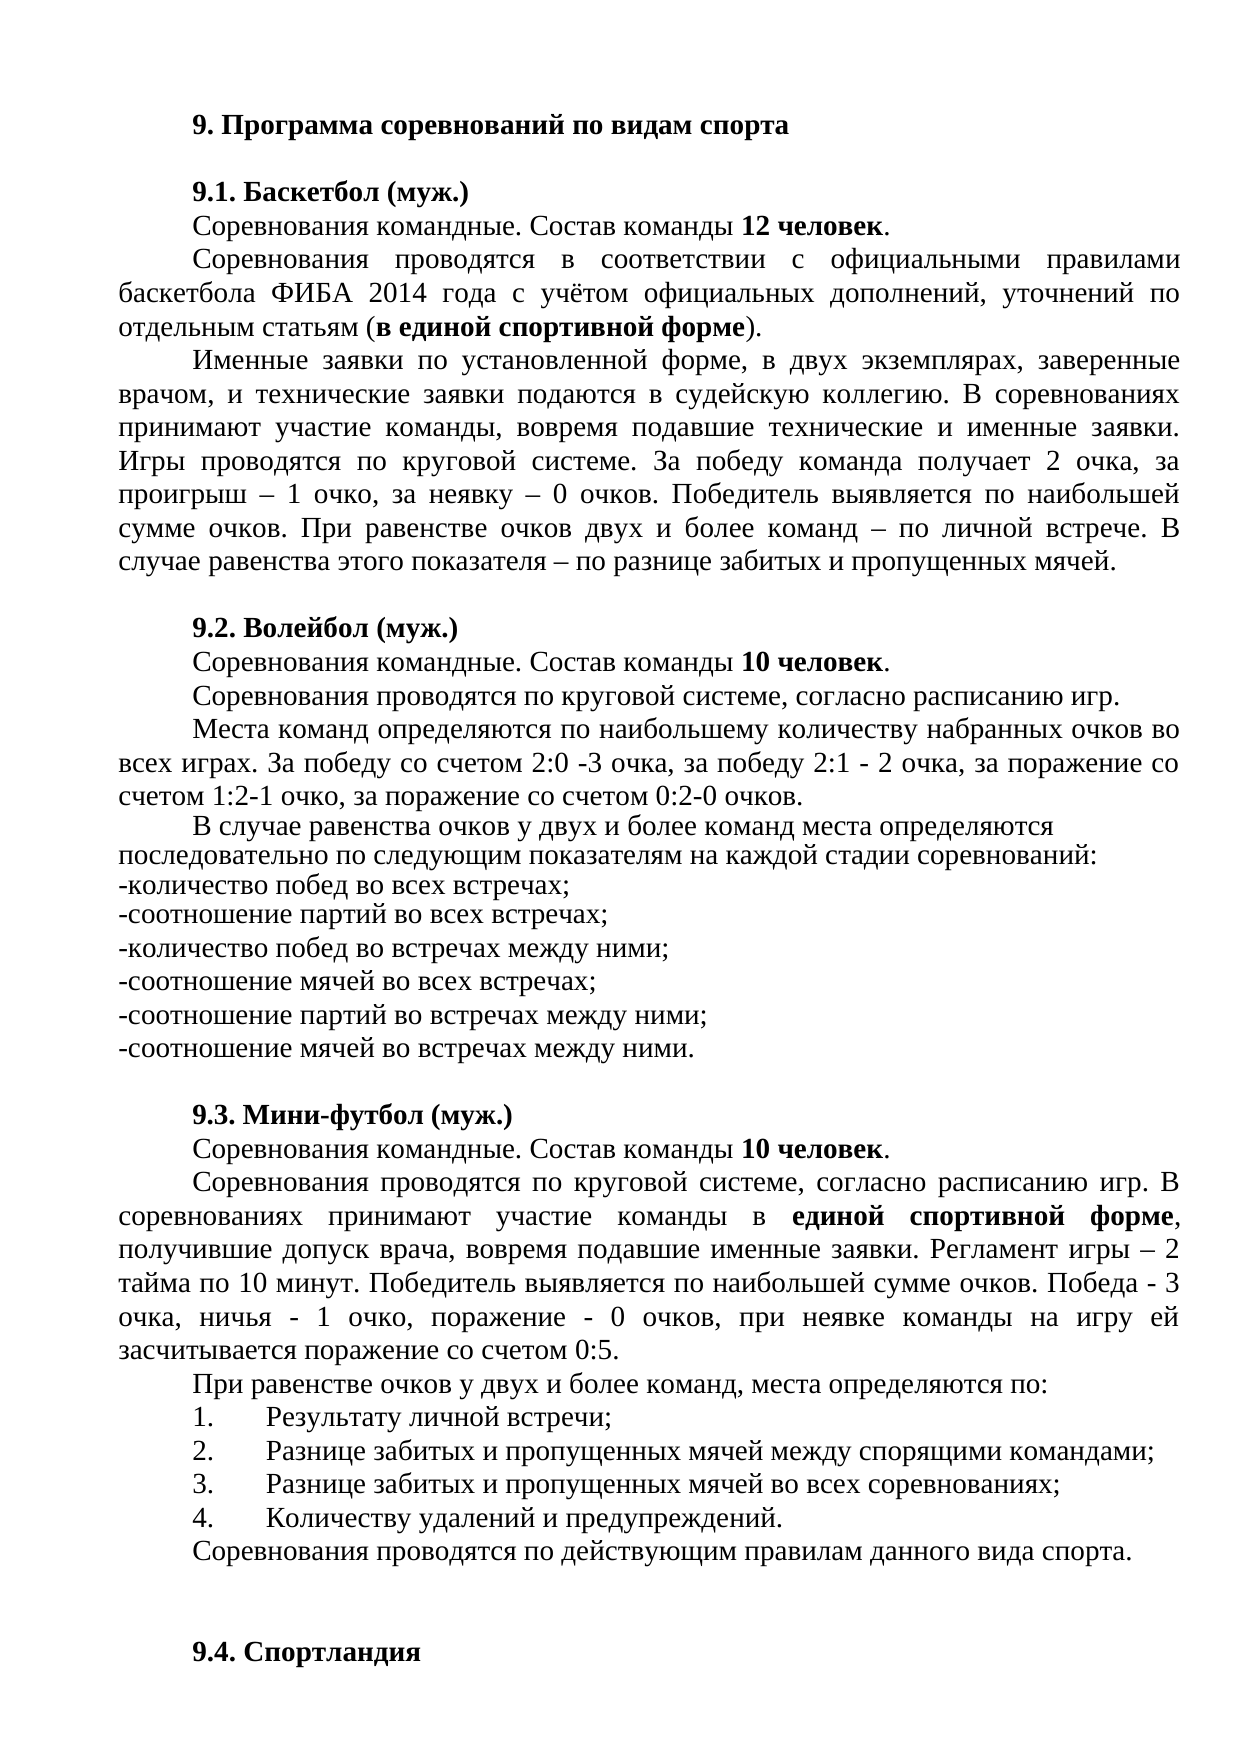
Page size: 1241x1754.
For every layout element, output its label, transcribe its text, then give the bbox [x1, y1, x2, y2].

text Именные заявки по установленной форме, в двух экземплярах, заверенные врачом, и технические заявки подаются в судейскую коллегию. В соревнованиях принимают участие команды, вовремя подавшие технические и именные заявки. Игры проводятся по круговой системе. За победу команда получает 2 очка, за проигрыш – 1 очко, за неявку – 0 очков. Победитель выявляется по наибольшей сумме очков. При равенстве очков двух и более команд – по личной встрече. В случае равенства этого показателя – по разнице забитых и пропущенных мячей. [118, 342, 1181, 577]
text 9.3. Мини-футбол (муж.) [118, 1097, 1181, 1131]
list Разнице забитых и пропущенных мячей между спорящими командами; [118, 1433, 1181, 1466]
text 9.4. Спортландия [118, 1634, 1181, 1668]
text 9.2. Волейбол (муж.) [118, 611, 1181, 644]
list Разнице забитых и пропущенных мячей во всех соревнованиях; [118, 1466, 1181, 1500]
text Соревнования проводятся по круговой системе, согласно расписанию игр. [118, 678, 1181, 711]
list Количеству удалений и предупреждений. [118, 1500, 1181, 1533]
text Соревнования проводятся по круговой системе, согласно расписанию игр. В соревнованиях принимают участие команды в единой спортивной форме, получившие допуск врача, вовремя подавшие именные заявки. Регламент игры – 2 тайма по 10 минут. Победитель выявляется по наибольшей сумме очков. Победа - 3 очка, ничья - 1 очко, поражение - 0 очков, при неявке команды на игру ей засчитывается поражение со счетом 0:5. [118, 1164, 1181, 1366]
text Соревнования проводятся по действующим правилам данного вида спорта. [118, 1533, 1181, 1567]
text 9.1. Баскетбол (муж.) [118, 174, 1181, 208]
text Соревнования командные. Состав команды 12 человек. [118, 208, 1181, 242]
text Соревнования проводятся в соответствии с официальными правилами баскетбола ФИБА 2014 года с учётом официальных дополнений, уточнений по отдельным статьям (в единой спортивной форме). [118, 242, 1181, 342]
text 9. Программа соревнований по видам спорта [118, 107, 1181, 141]
text В случае равенства очков у двух и более команд места определяются последовательно по следующим показателям на каждой стадии соревнований: -количество побед во всех встречах; -соотношение партий во всех встречах; [118, 812, 1181, 930]
text Места команд определяются по наибольшему количеству набранных очков во всех играх. За победу со счетом 2:0 -3 очка, за победу 2:1 - 2 очкa, за поражение со счетом 1:2-1 очко, за поражение со счетом 0:2-0 очков. [118, 711, 1181, 812]
text Соревнования командные. Состав команды 10 человек. [118, 1131, 1181, 1164]
text Соревнования командные. Состав команды 10 человек. [118, 644, 1181, 678]
list Результату личной встречи; [118, 1399, 1181, 1433]
text При равенстве очков у двух и более команд, места определяются по: [118, 1366, 1181, 1399]
text -количество побед во встречах между ними; -соотношение мячей во всех встречах; -соотношение партий во встречах между ними; -соотношение мячей во встречах между ними. [118, 930, 1181, 1064]
